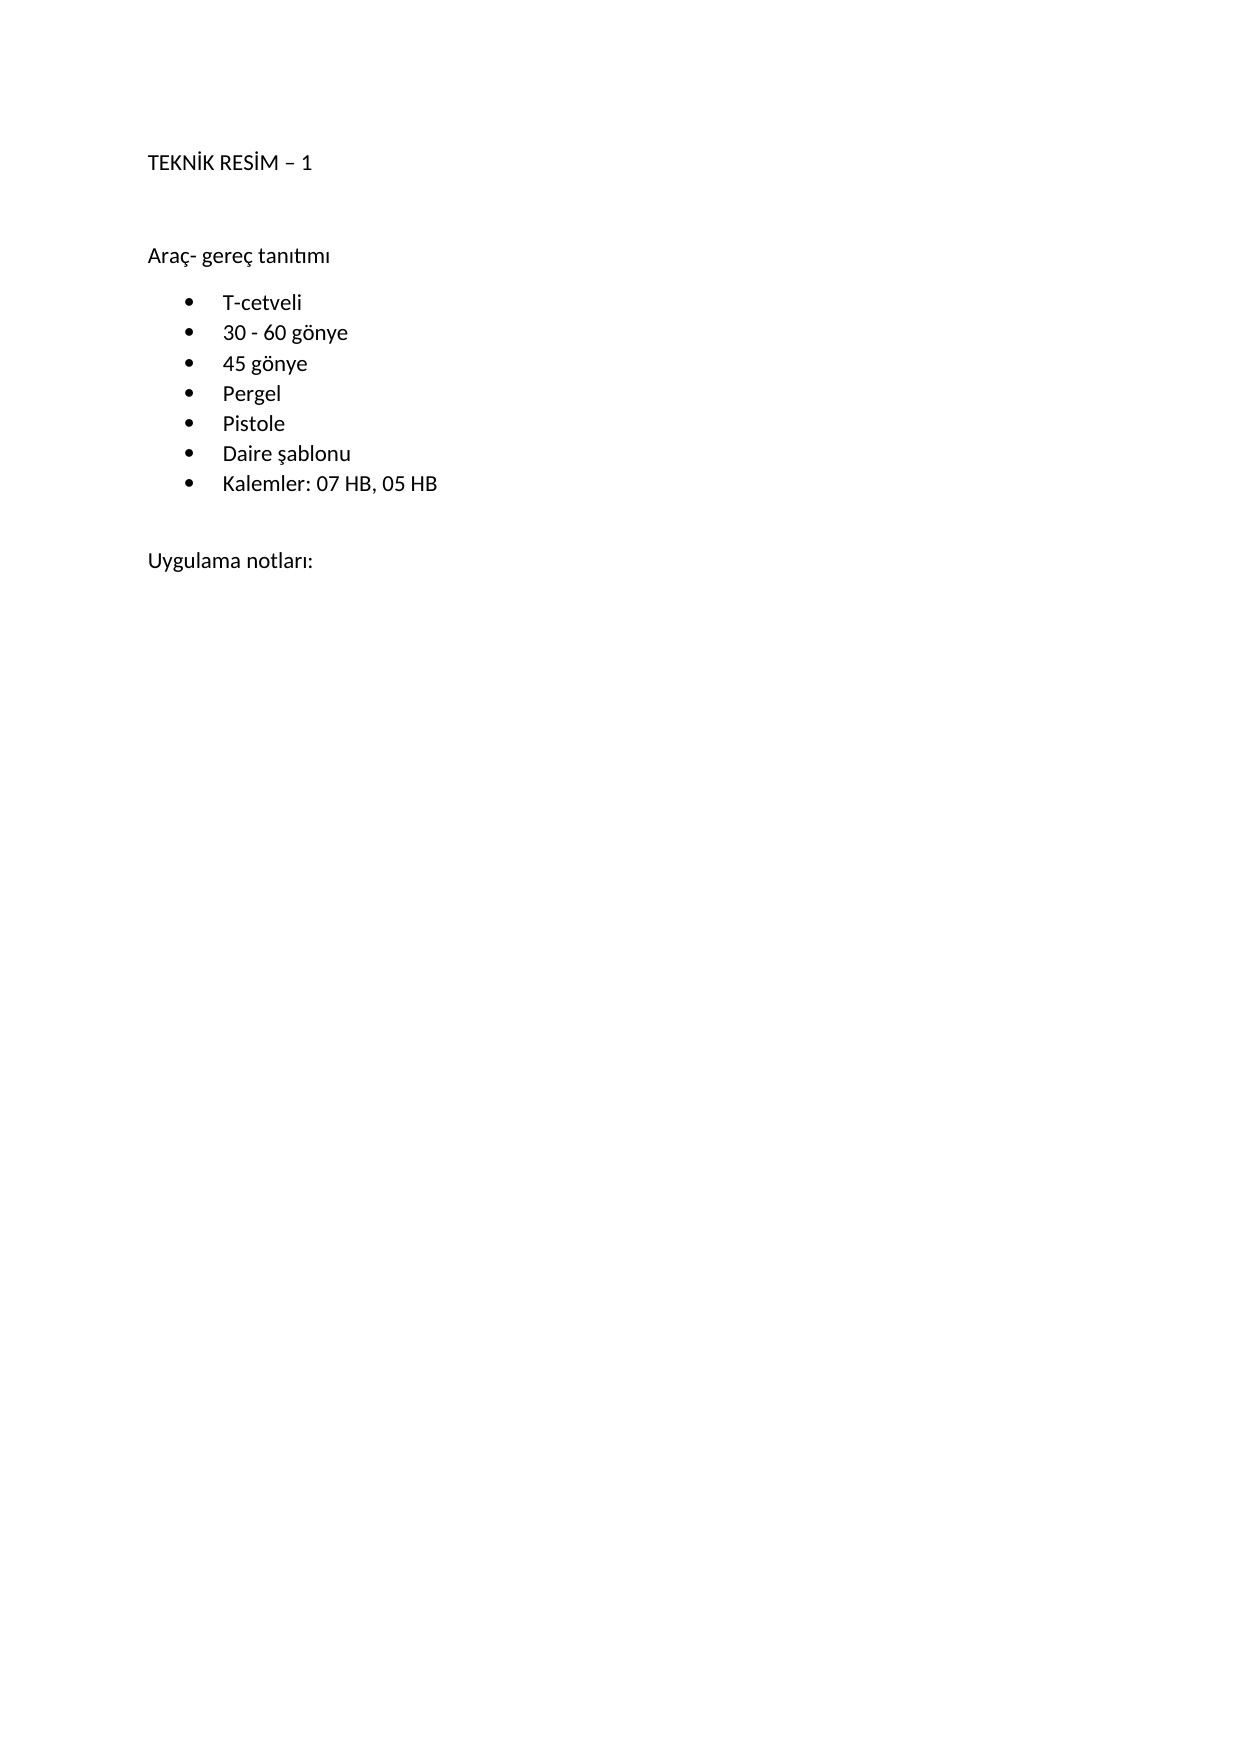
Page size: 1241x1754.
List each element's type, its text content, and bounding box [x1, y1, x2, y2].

list Pergel [185, 379, 1093, 407]
list Kalemler: 07 HB, 05 HB [185, 469, 1093, 497]
list T-cetveli [185, 288, 1093, 316]
text Araç- gereç tanıtımı [148, 241, 1093, 269]
list Daire şablonu [185, 439, 1093, 467]
text TEKNİK RESİM – 1 [148, 148, 1093, 176]
text Uygulama notları: [148, 547, 1093, 574]
list 30 - 60 gönye [185, 318, 1093, 346]
list 45 gönye [185, 349, 1093, 377]
list Pistole [185, 409, 1093, 437]
